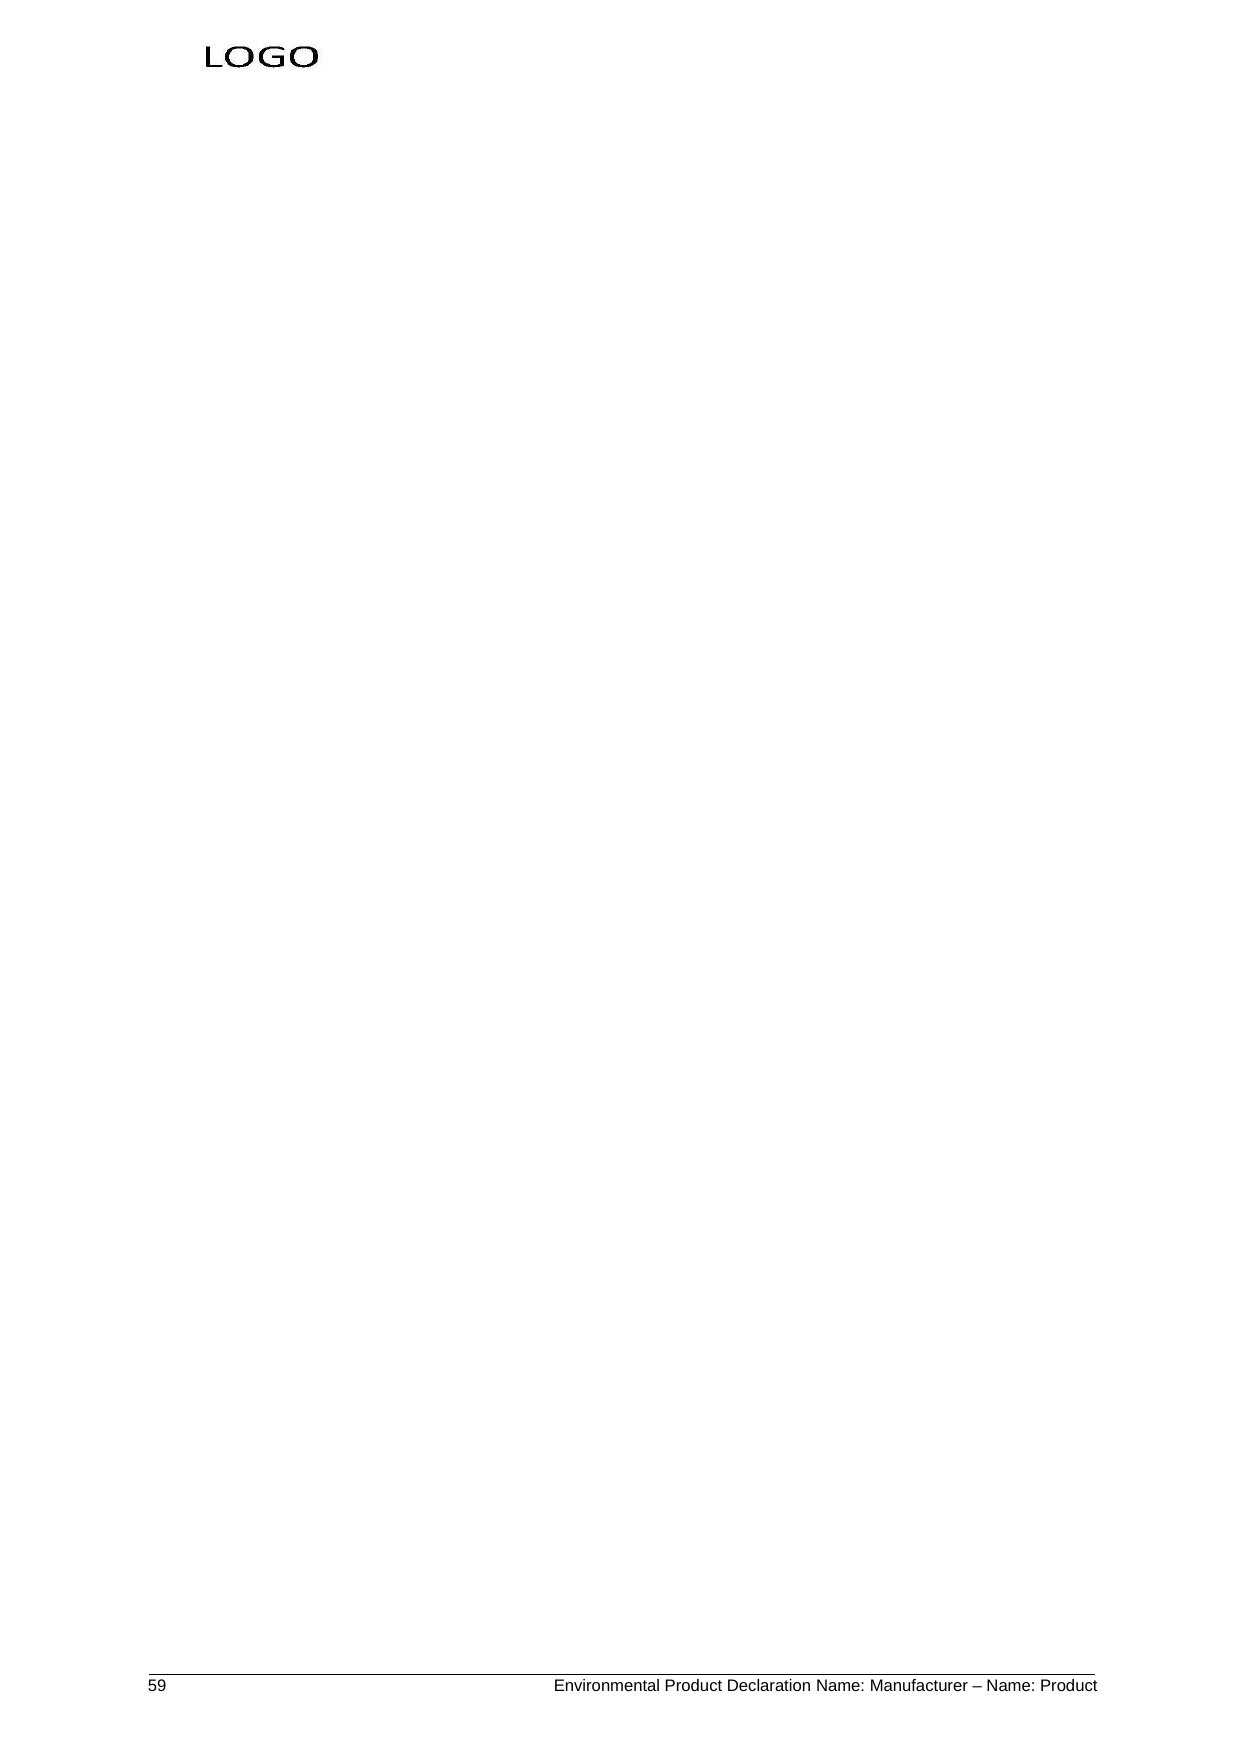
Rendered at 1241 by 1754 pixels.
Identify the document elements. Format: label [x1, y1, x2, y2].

picture [148, 13, 624, 102]
